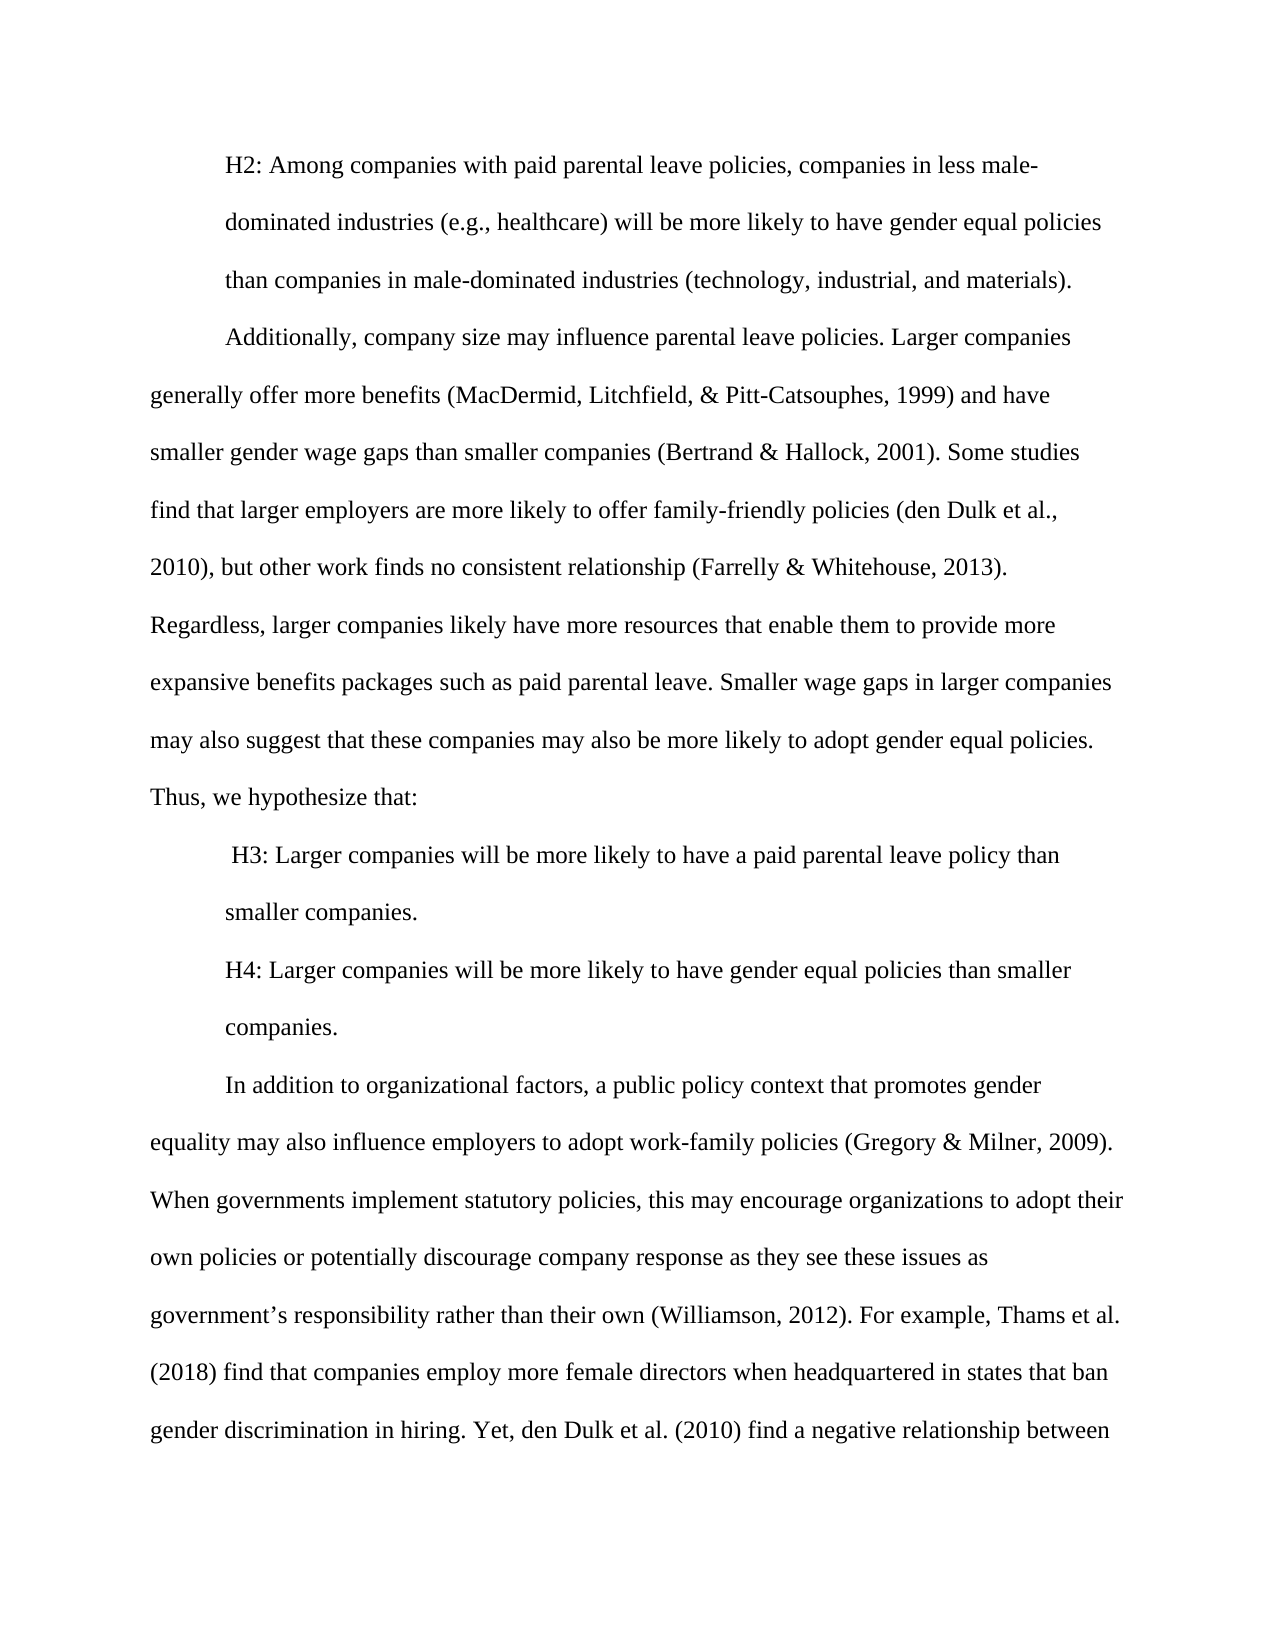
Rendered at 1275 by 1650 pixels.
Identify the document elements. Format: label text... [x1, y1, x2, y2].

text H4: Larger companies will be more likely to have gender equal policies than smaller companies. [225, 955, 1125, 1041]
text H2: Among companies with paid parental leave policies, companies in less male-dominated industries (e.g., healthcare) will be more likely to have gender equal policies than companies in male-dominated industries (technology, industrial, and materials). [225, 150, 1125, 294]
text H3: Larger companies will be more likely to have a paid parental leave policy than smaller companies. [225, 840, 1125, 926]
text Additionally, company size may influence parental leave policies. Larger companies generally offer more benefits (MacDermid, Litchfield, & Pitt-Catsouphes, 1999) and have smaller gender wage gaps than smaller companies (Bertrand & Hallock, 2001). Some studies find that larger employers are more likely to offer family-friendly policies (den Dulk et al., 2010), but other work finds no consistent relationship (Farrelly & Whitehouse, 2013). Regardless, larger companies likely have more resources that enable them to provide more expansive benefits packages such as paid parental leave. Smaller wage gaps in larger companies may also suggest that these companies may also be more likely to adopt gender equal policies. Thus, we hypothesize that: [150, 322, 1125, 811]
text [150, 1070, 1125, 1444]
